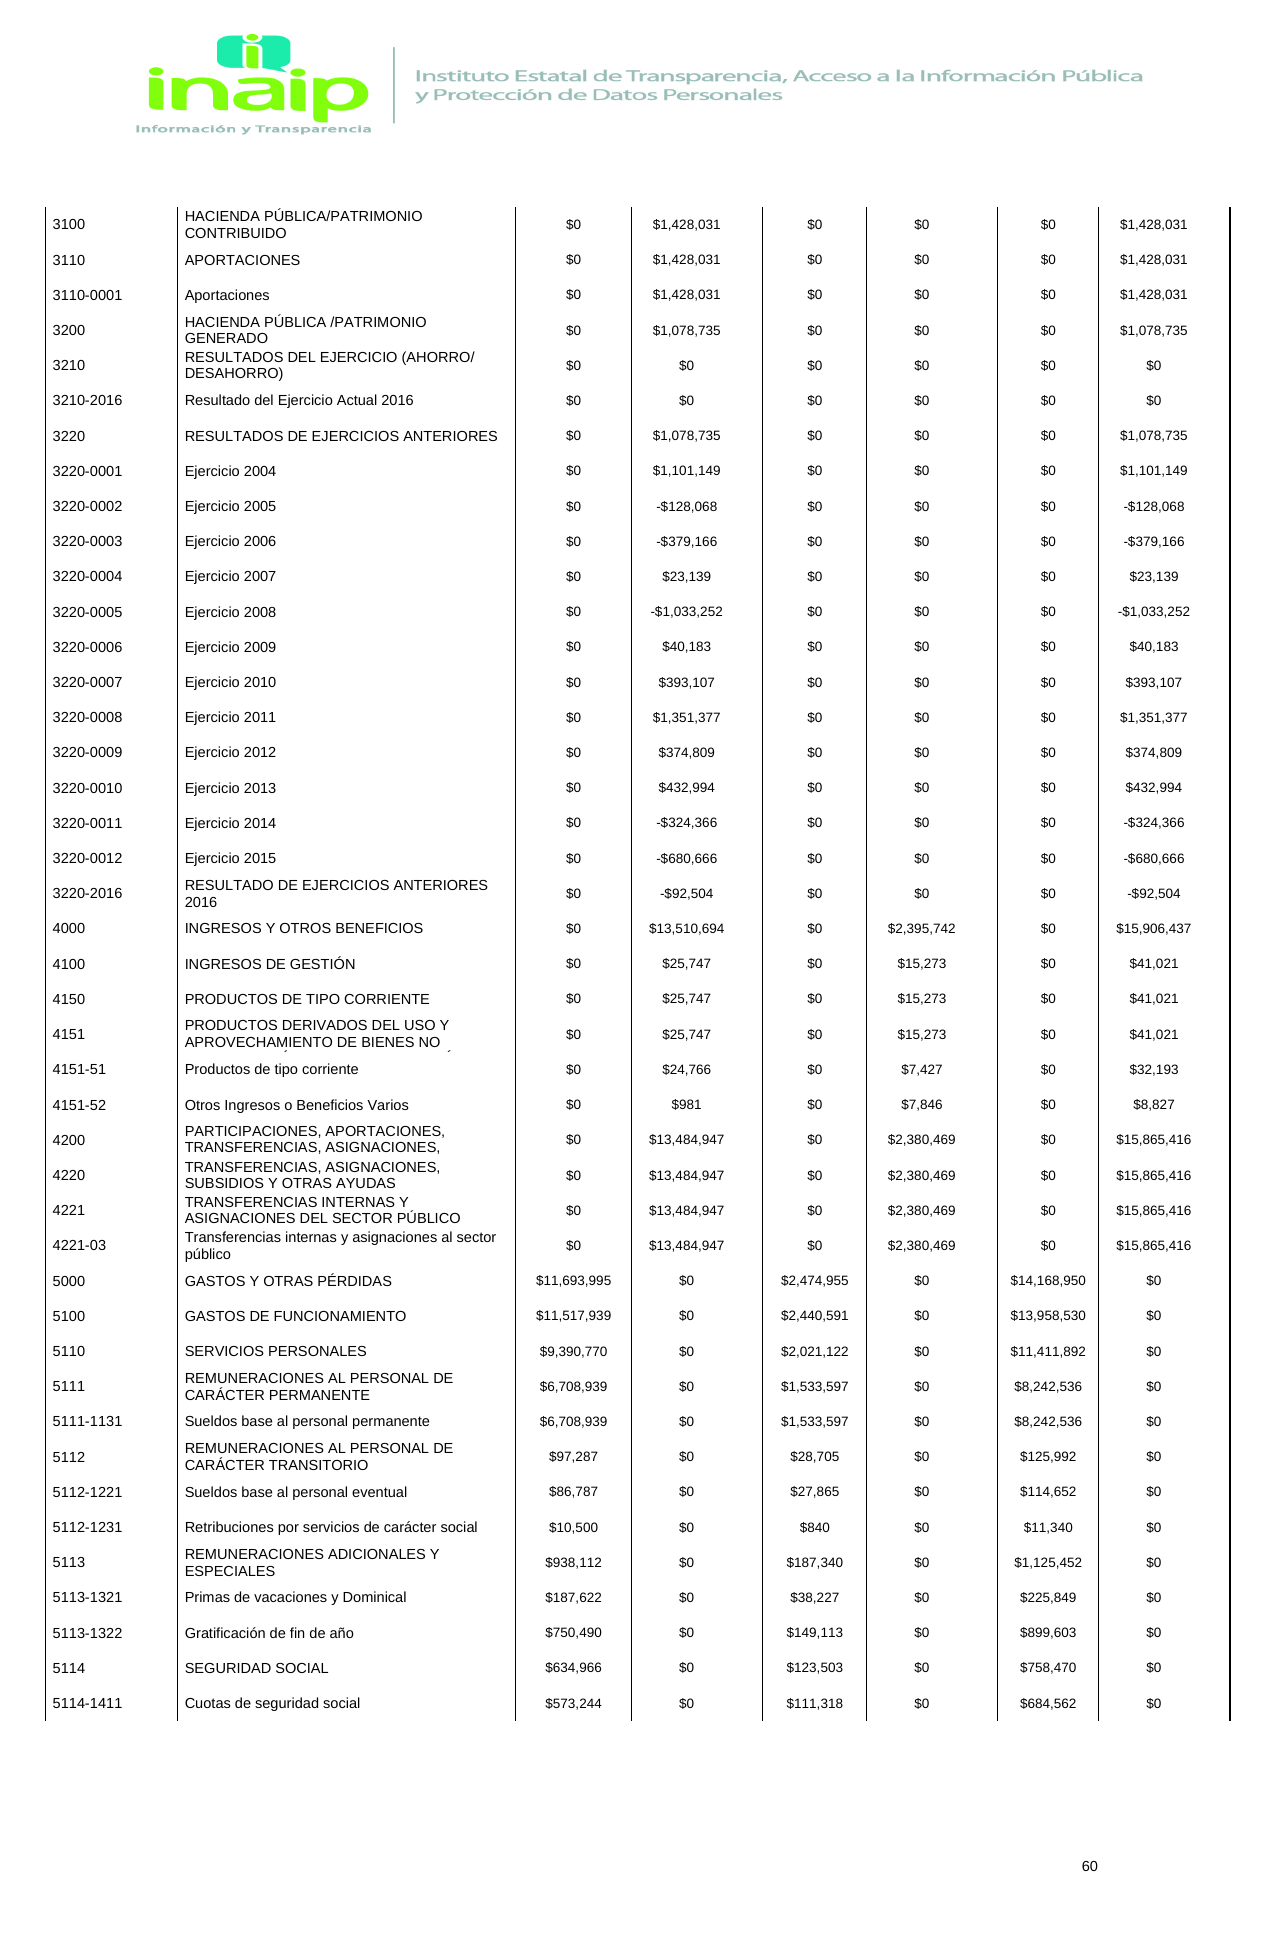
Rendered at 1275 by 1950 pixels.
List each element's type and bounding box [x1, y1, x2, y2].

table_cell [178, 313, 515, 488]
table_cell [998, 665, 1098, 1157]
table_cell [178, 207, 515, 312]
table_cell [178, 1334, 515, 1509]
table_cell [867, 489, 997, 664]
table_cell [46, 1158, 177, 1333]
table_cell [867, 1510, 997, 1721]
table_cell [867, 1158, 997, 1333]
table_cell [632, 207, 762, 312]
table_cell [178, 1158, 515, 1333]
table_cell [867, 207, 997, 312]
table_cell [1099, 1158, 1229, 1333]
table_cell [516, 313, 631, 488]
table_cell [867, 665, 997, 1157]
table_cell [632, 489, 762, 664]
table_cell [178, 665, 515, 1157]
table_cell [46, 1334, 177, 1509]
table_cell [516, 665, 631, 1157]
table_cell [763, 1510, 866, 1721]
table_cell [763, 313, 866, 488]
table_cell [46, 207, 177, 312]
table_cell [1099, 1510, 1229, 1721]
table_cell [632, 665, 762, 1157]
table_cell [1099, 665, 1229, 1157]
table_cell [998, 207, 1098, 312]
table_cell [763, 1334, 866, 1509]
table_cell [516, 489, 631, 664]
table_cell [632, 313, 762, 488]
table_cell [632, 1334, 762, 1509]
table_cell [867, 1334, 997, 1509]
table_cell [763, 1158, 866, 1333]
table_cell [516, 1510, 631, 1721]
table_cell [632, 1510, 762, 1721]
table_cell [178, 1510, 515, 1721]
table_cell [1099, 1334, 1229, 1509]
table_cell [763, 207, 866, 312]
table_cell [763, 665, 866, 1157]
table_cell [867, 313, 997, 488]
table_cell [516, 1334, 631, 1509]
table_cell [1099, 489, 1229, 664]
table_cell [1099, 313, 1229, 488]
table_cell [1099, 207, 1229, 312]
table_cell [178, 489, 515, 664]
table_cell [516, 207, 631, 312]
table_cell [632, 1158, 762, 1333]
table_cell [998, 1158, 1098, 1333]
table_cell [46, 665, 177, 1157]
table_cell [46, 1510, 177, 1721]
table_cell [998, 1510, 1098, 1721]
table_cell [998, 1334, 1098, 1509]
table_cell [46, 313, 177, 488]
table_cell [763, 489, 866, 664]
picture [115, 34, 1150, 138]
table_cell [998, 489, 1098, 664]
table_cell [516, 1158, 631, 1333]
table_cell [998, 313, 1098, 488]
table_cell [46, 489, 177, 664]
